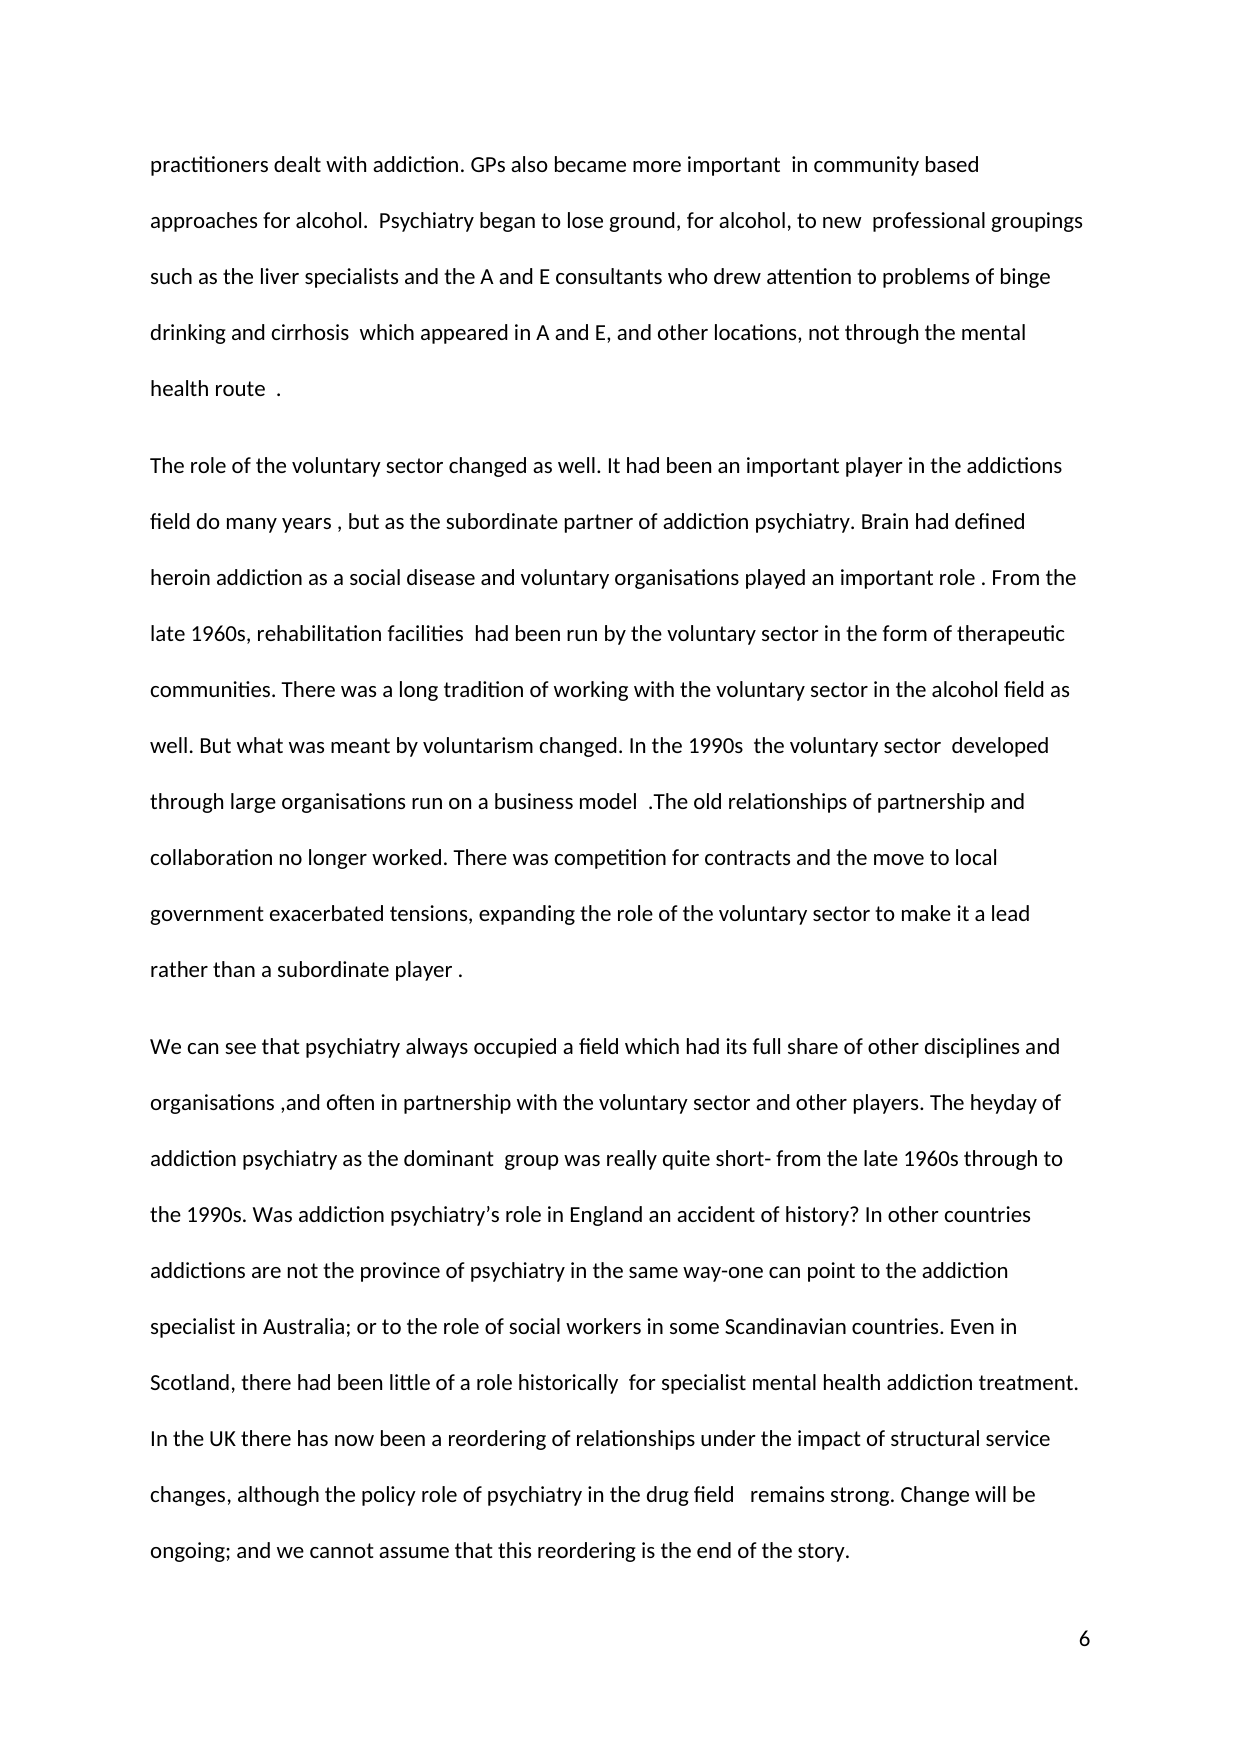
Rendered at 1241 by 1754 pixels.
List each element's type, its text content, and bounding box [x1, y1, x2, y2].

text We can see that psychiatry always occupied a field which had its full share of other disciplines and organisations ,and often in partnership with the voluntary sector and other players. The heyday of addiction psychiatry as the dominant group was really quite short- from the late 1960s through to the 1990s. Was addiction psychiatry’s role in England an accident of history? In other countries addictions are not the province of psychiatry in the same way-one can point to the addiction specialist in Australia; or to the role of social workers in some Scandinavian countries. Even in Scotland, there had been little of a role historically for specialist mental health addiction treatment. In the UK there has now been a reordering of relationships under the impact of structural service changes, although the policy role of psychiatry in the drug field remains strong. Change will be ongoing; and we cannot assume that this reordering is the end of the story. [150, 1032, 1090, 1565]
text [150, 150, 1090, 402]
text The role of the voluntary sector changed as well. It had been an important player in the addictions field do many years , but as the subordinate partner of addiction psychiatry. Brain had defined heroin addiction as a social disease and voluntary organisations played an important role . From the late 1960s, rehabilitation facilities had been run by the voluntary sector in the form of therapeutic communities. There was a long tradition of working with the voluntary sector in the alcohol field as well. But what was meant by voluntarism changed. In the 1990s the voluntary sector developed through large organisations run on a business model .The old relationships of partnership and collaboration no longer worked. There was competition for contracts and the move to local government exacerbated tensions, expanding the role of the voluntary sector to make it a lead rather than a subordinate player . [150, 451, 1090, 983]
